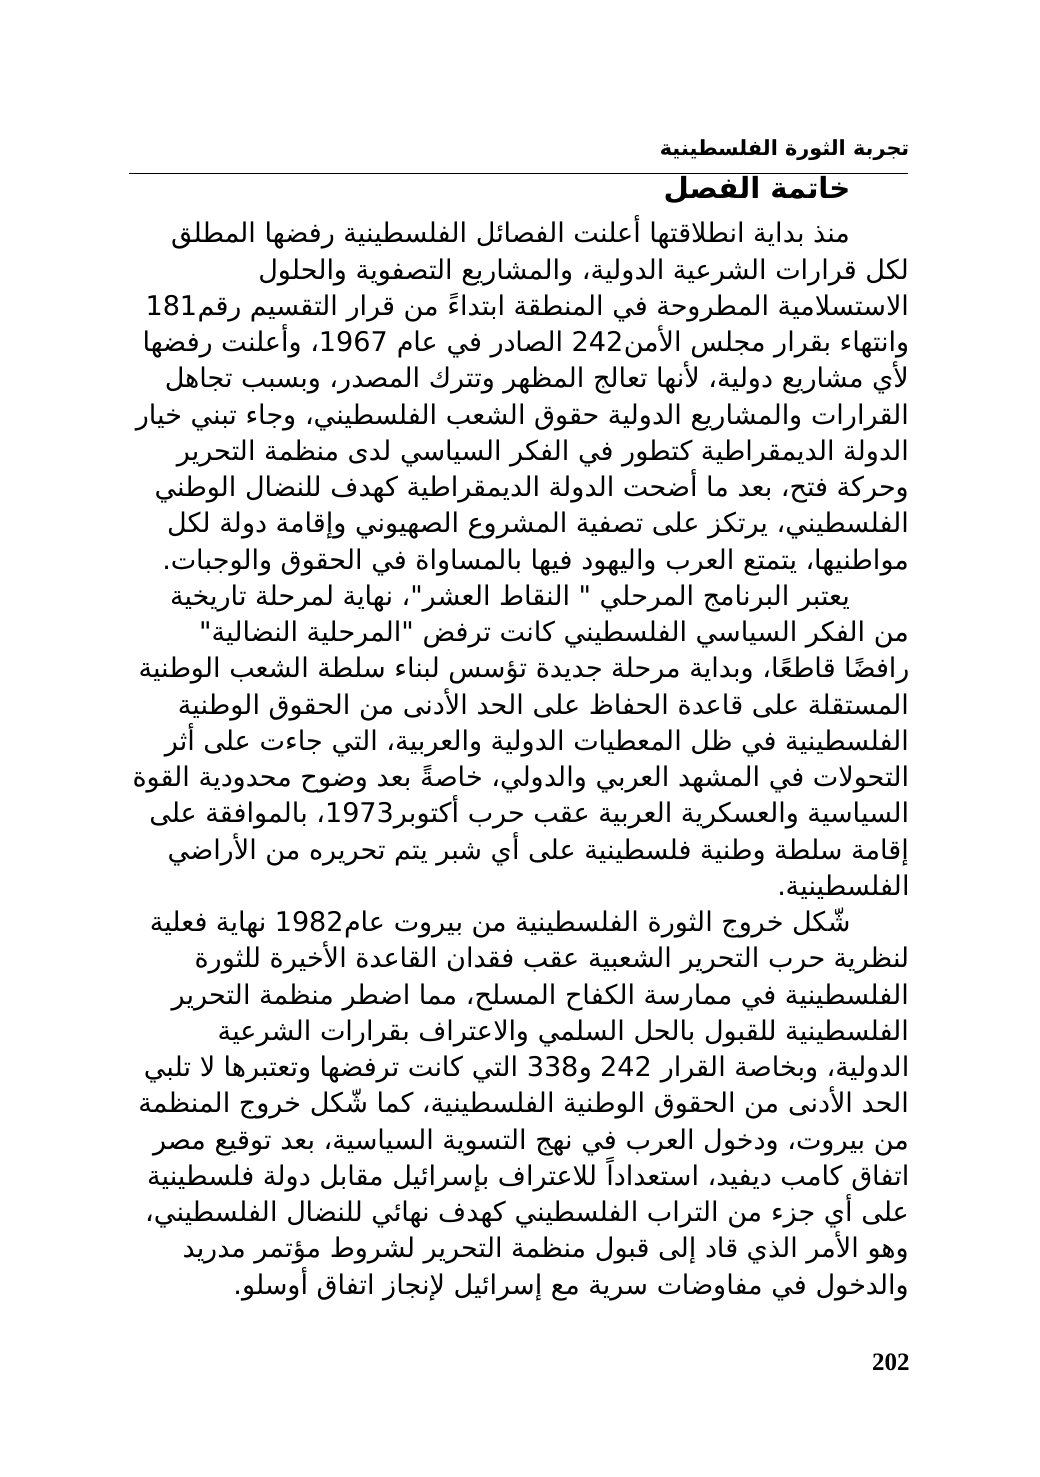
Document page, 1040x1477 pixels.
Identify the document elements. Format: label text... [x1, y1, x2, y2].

list يعتبر البرنامج المرحلي " النقاط العشر"، نهاية لمرحلة تاريخية من الفكر السياسي الفلسطيني كانت ترفض "المرحلية النضالية" رافضًا قاطعًا، وبداية مرحلة جديدة تؤسس لبناء سلطة الشعب الوطنية المستقلة على قاعدة الحفاظ على الحد الأدنى من الحقوق الوطنية الفلسطينية في ظل المعطيات الدولية والعربية، التي جاءت على أثر التحولات في المشهد العربي والدولي، خاصةً بعد وضوح محدودية القوة السياسية والعسكرية العربية عقب حرب أكتوبر1973، بالموافقة على إقامة سلطة وطنية فلسطينية على أي شبر يتم تحريره من الأراضي الفلسطينية. [130, 580, 909, 902]
text خاتمة الفصل [130, 171, 909, 205]
list منذ بداية انطلاقتها أعلنت الفصائل الفلسطينية رفضها المطلق لكل قرارات الشرعية الدولية، والمشاريع التصفوية والحلول الاستسلامية المطروحة في المنطقة ابتداءً من قرار التقسيم رقم181 وانتهاء بقرار مجلس الأمن242 الصادر في عام 1967، وأعلنت رفضها لأي مشاريع دولية، لأنها تعالج المظهر وتترك المصدر، وبسبب تجاهل القرارات والمشاريع الدولية حقوق الشعب الفلسطيني، وجاء تبني خيار الدولة الديمقراطية كتطور في الفكر السياسي لدى منظمة التحرير وحركة فتح، بعد ما أضحت الدولة الديمقراطية كهدف للنضال الوطني الفلسطيني، يرتكز على تصفية المشروع الصهيوني وإقامة دولة لكل مواطنيها، يتمتع العرب واليهود فيها بالمساواة في الحقوق والوجبات. [130, 218, 909, 576]
text شّكل خروج الثورة الفلسطينية من بيروت عام1982 نهاية فعلية لنظرية حرب التحرير الشعبية عقب فقدان القاعدة الأخيرة للثورة الفلسطينية في ممارسة الكفاح المسلح، مما اضطر منظمة التحرير الفلسطينية للقبول بالحل السلمي والاعتراف بقرارات الشرعية الدولية، وبخاصة القرار 242 و338 التي كانت ترفضها وتعتبرها لا تلبي الحد الأدنى من الحقوق الوطنية الفلسطينية، كما شّكل خروج المنظمة من بيروت، ودخول العرب في نهج التسوية السياسية، بعد توقيع مصر اتفاق كامب ديفيد، استعداداً للاعتراف بإسرائيل مقابل دولة فلسطينية على أي جزء من التراب الفلسطيني كهدف نهائي للنضال الفلسطيني، وهو الأمر الذي قاد إلى قبول منظمة التحرير لشروط مؤتمر مدريد والدخول في مفاوضات سرية مع إسرائيل لإنجاز اتفاق أوسلو. [130, 907, 909, 1301]
